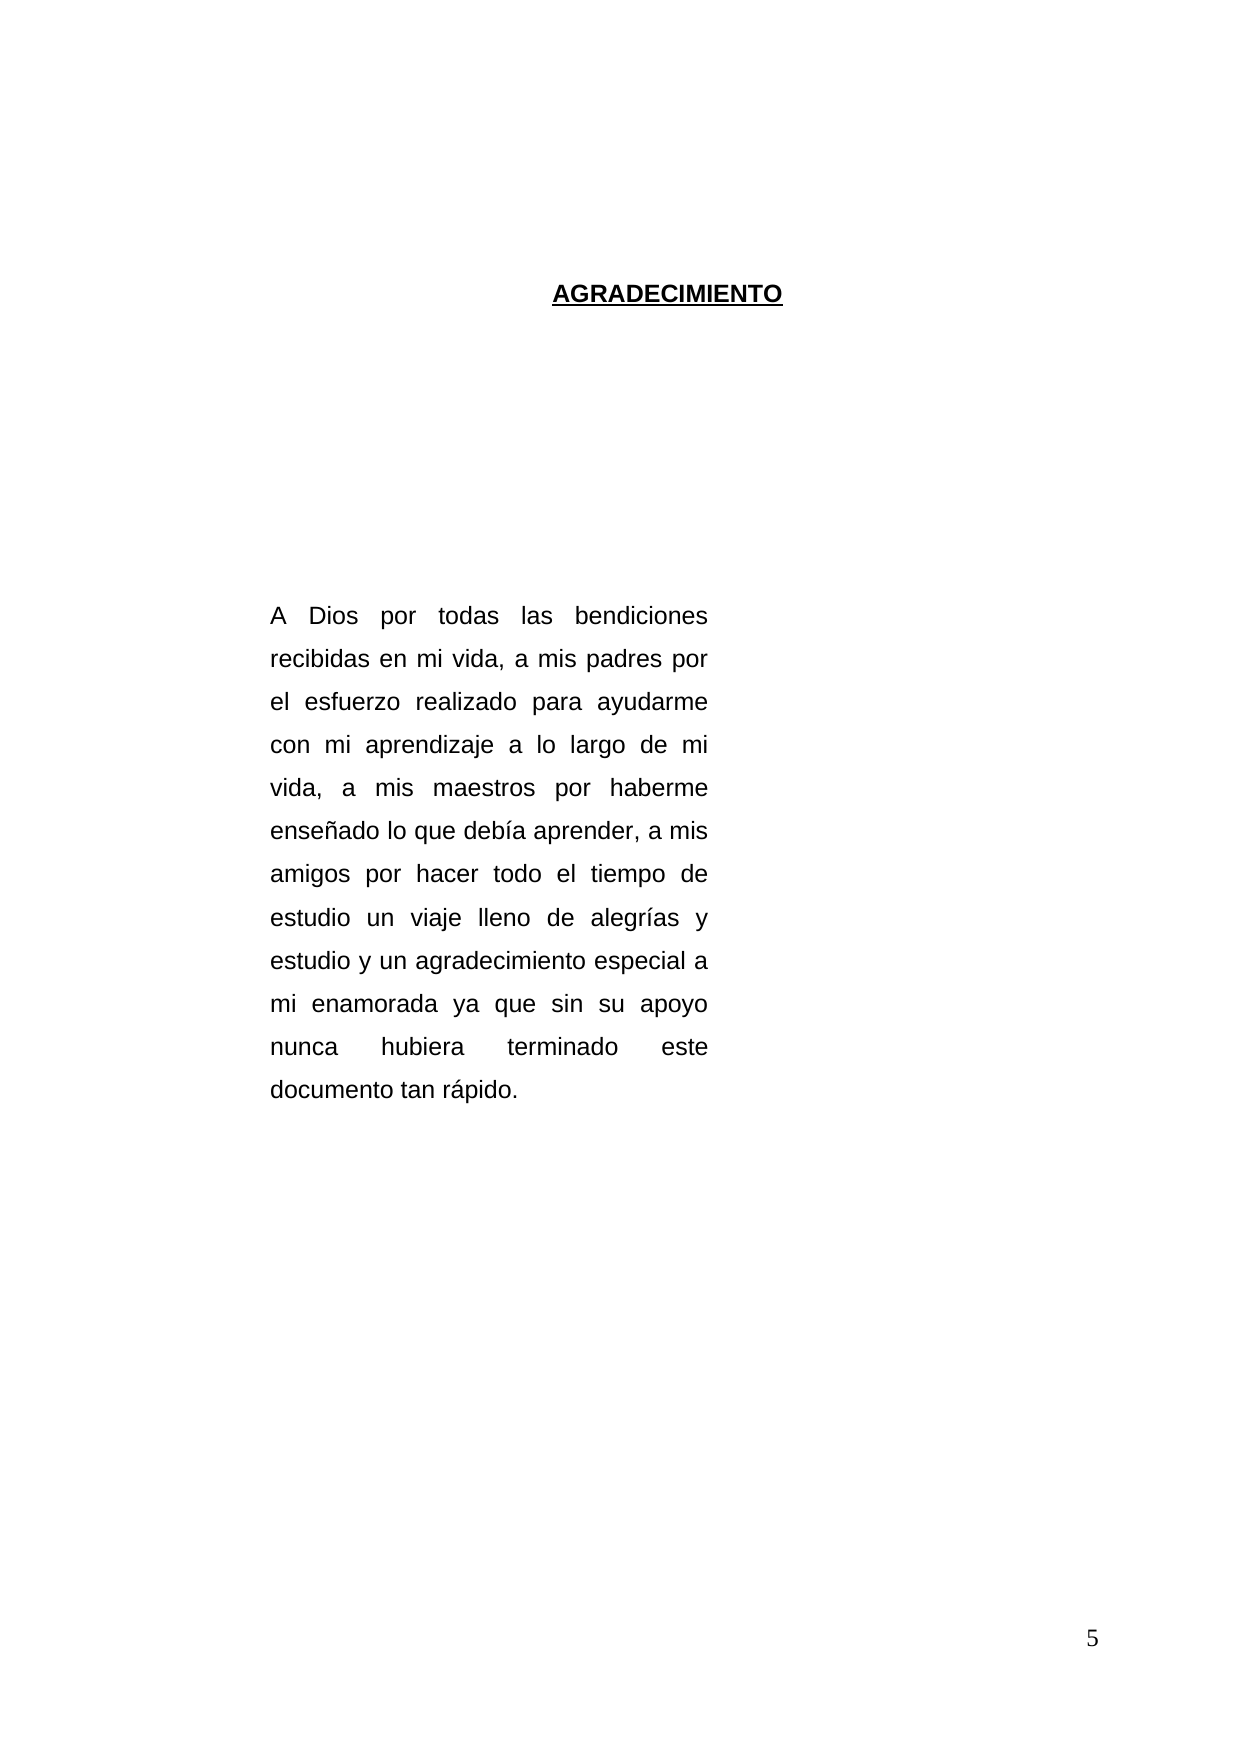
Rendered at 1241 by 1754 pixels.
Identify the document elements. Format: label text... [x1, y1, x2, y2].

text AGRADECIMIENTO [236, 279, 1098, 308]
